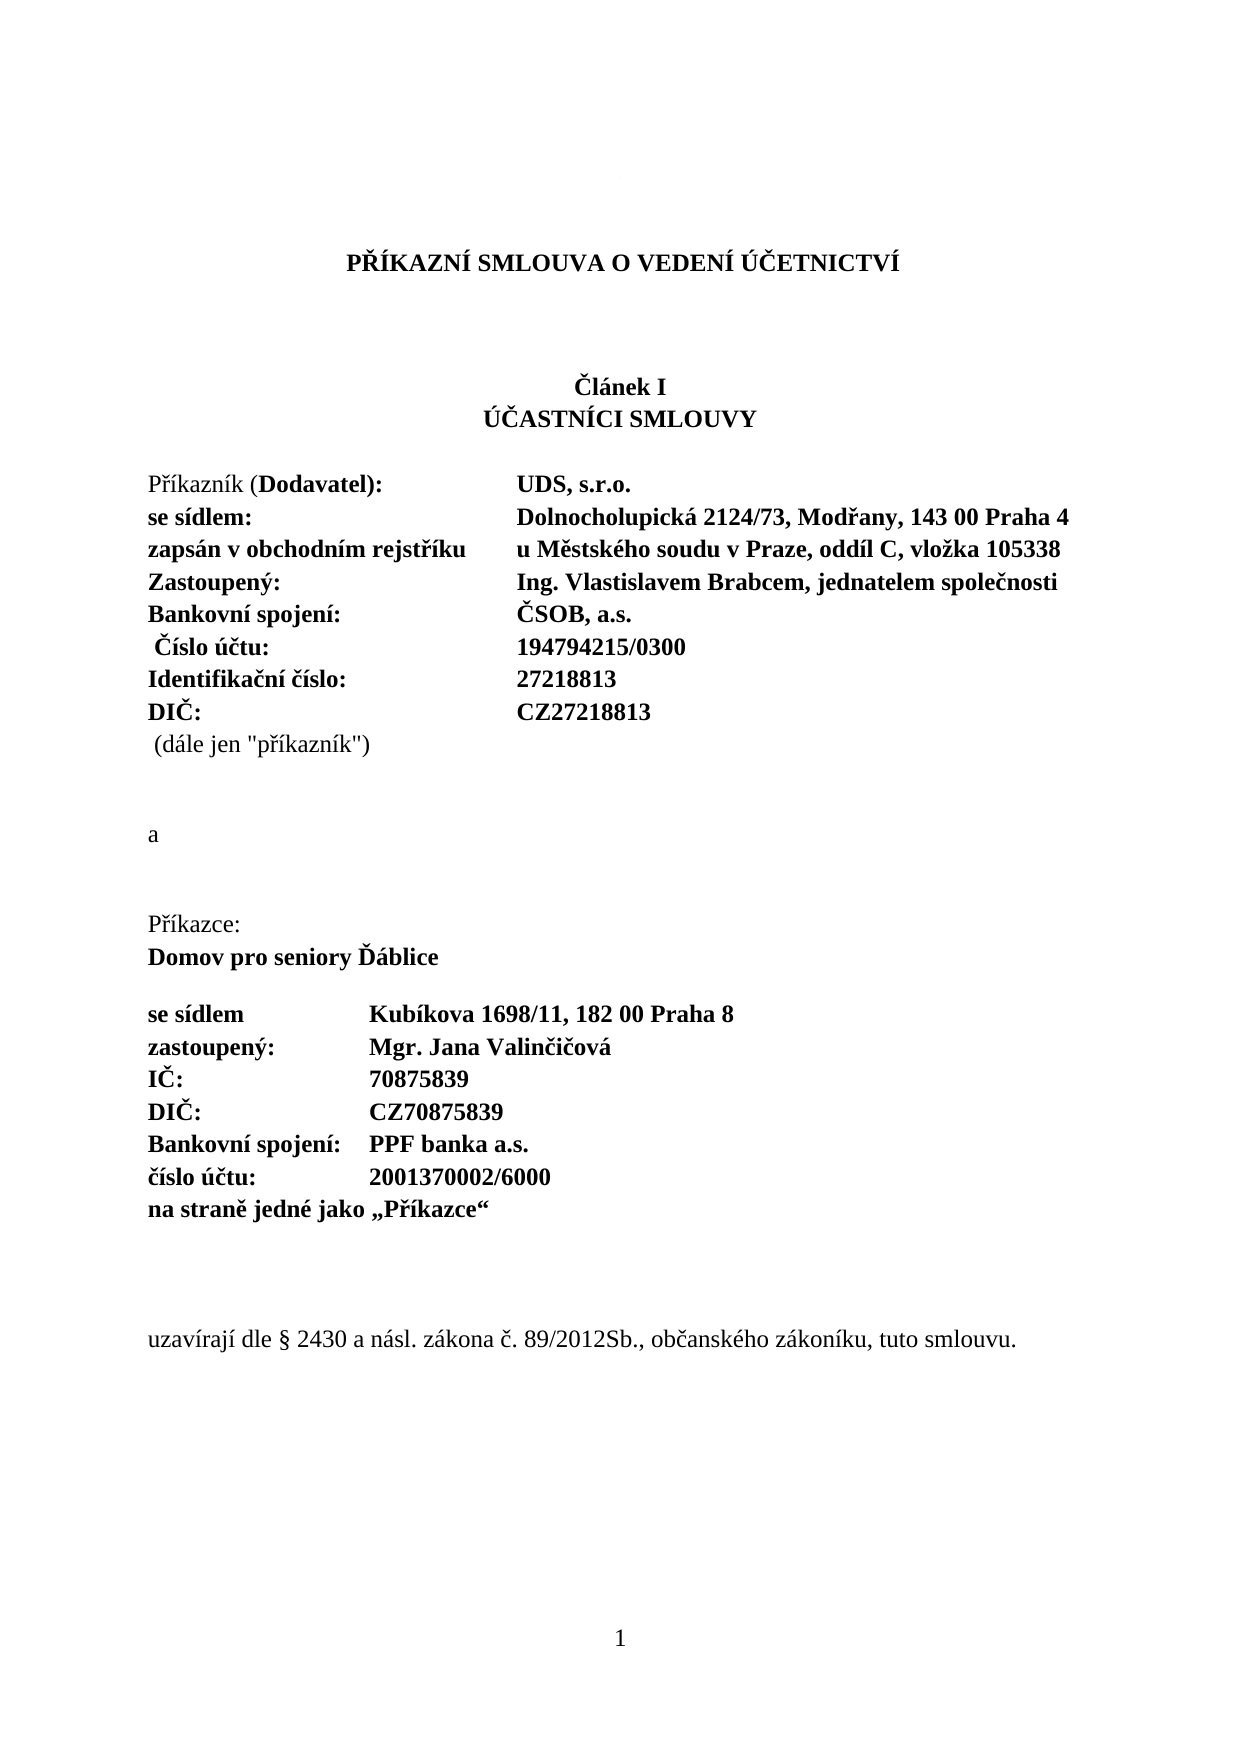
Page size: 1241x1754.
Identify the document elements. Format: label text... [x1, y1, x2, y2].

text Bankovní spojení: ČSOB, a.s. [148, 595, 1093, 628]
text Příkazce: Domov pro seniory Ďáblice [148, 905, 1093, 970]
text Příkazník (Dodavatel): UDS, s.r.o. [148, 465, 1093, 498]
text PŘÍKAZNÍ PŘÍKAZNÍ SMLOUVA O VEDENÍ ÚČETNICTVÍ [148, 244, 1093, 309]
text se sídlem: Dolnocholupická 2124/73, Modřany, 143 00 Praha 4 [148, 498, 1093, 530]
text zapsán v obchodním rejstříku u Městského soudu v Praze, oddíl C, vložka 105338 [148, 530, 1093, 563]
text DIČ: CZ27218813 [148, 693, 1093, 725]
text (dále jen "příkazník") [148, 725, 1093, 790]
text ÚČASTNÍCI SMLOUVY [148, 400, 1093, 433]
text se sídlem Kubíkova 1698/11, 182 00 Praha 8 [148, 995, 1093, 1028]
text IČ: 70875839 [148, 1060, 1093, 1093]
text na straně jedné jako „Příkazce“ [148, 1190, 1093, 1223]
text uzavírají dle § 2430 a násl. zákona č. 89/2012Sb., občanského zákoníku, tuto smlouvu. [148, 1320, 1093, 1353]
text Bankovní spojení: PPF banka a.s. [148, 1125, 1093, 1158]
text Článek I [148, 368, 1093, 400]
text Identifikační číslo: 27218813 [148, 660, 1093, 693]
text DIČ: CZ70875839 [148, 1093, 1093, 1125]
text zastoupený: Mgr. Jana Valinčičová [148, 1028, 1093, 1060]
text Zastoupený: Ing. Vlastislavem Brabcem, jednatelem společnosti [148, 563, 1093, 595]
text číslo účtu: 2001370002/6000 [148, 1158, 1093, 1190]
text a [148, 815, 1093, 880]
text Číslo účtu: 194794215/0300 [148, 628, 1093, 660]
